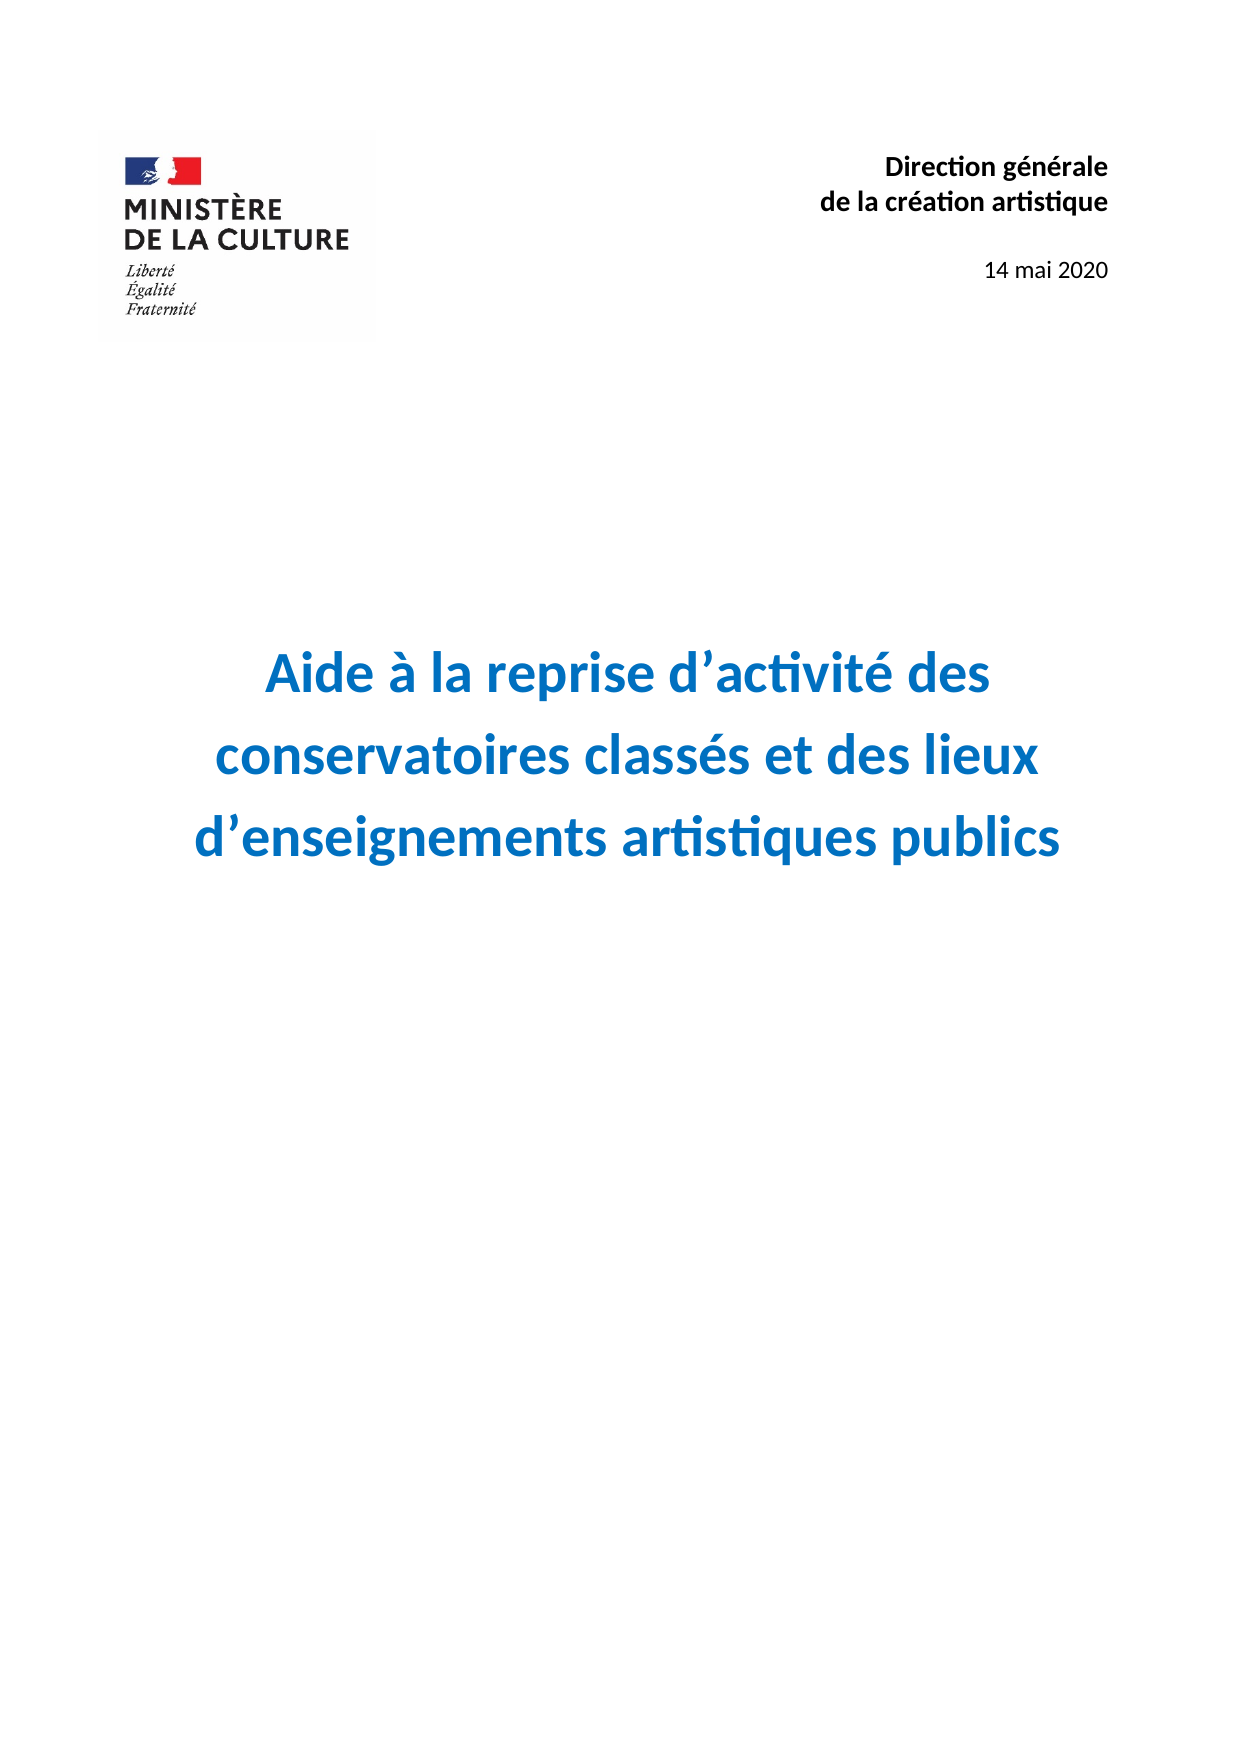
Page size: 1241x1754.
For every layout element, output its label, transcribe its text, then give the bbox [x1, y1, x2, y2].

text de la création artistique [376, 183, 1108, 219]
text 14 mai 2020 [376, 254, 1108, 284]
picture [97, 130, 376, 342]
text Direction générale [376, 148, 1108, 183]
text Aide à la reprise d’activité des conservatoires classés et des lieux d’enseignements artistiques publics [148, 636, 1108, 871]
